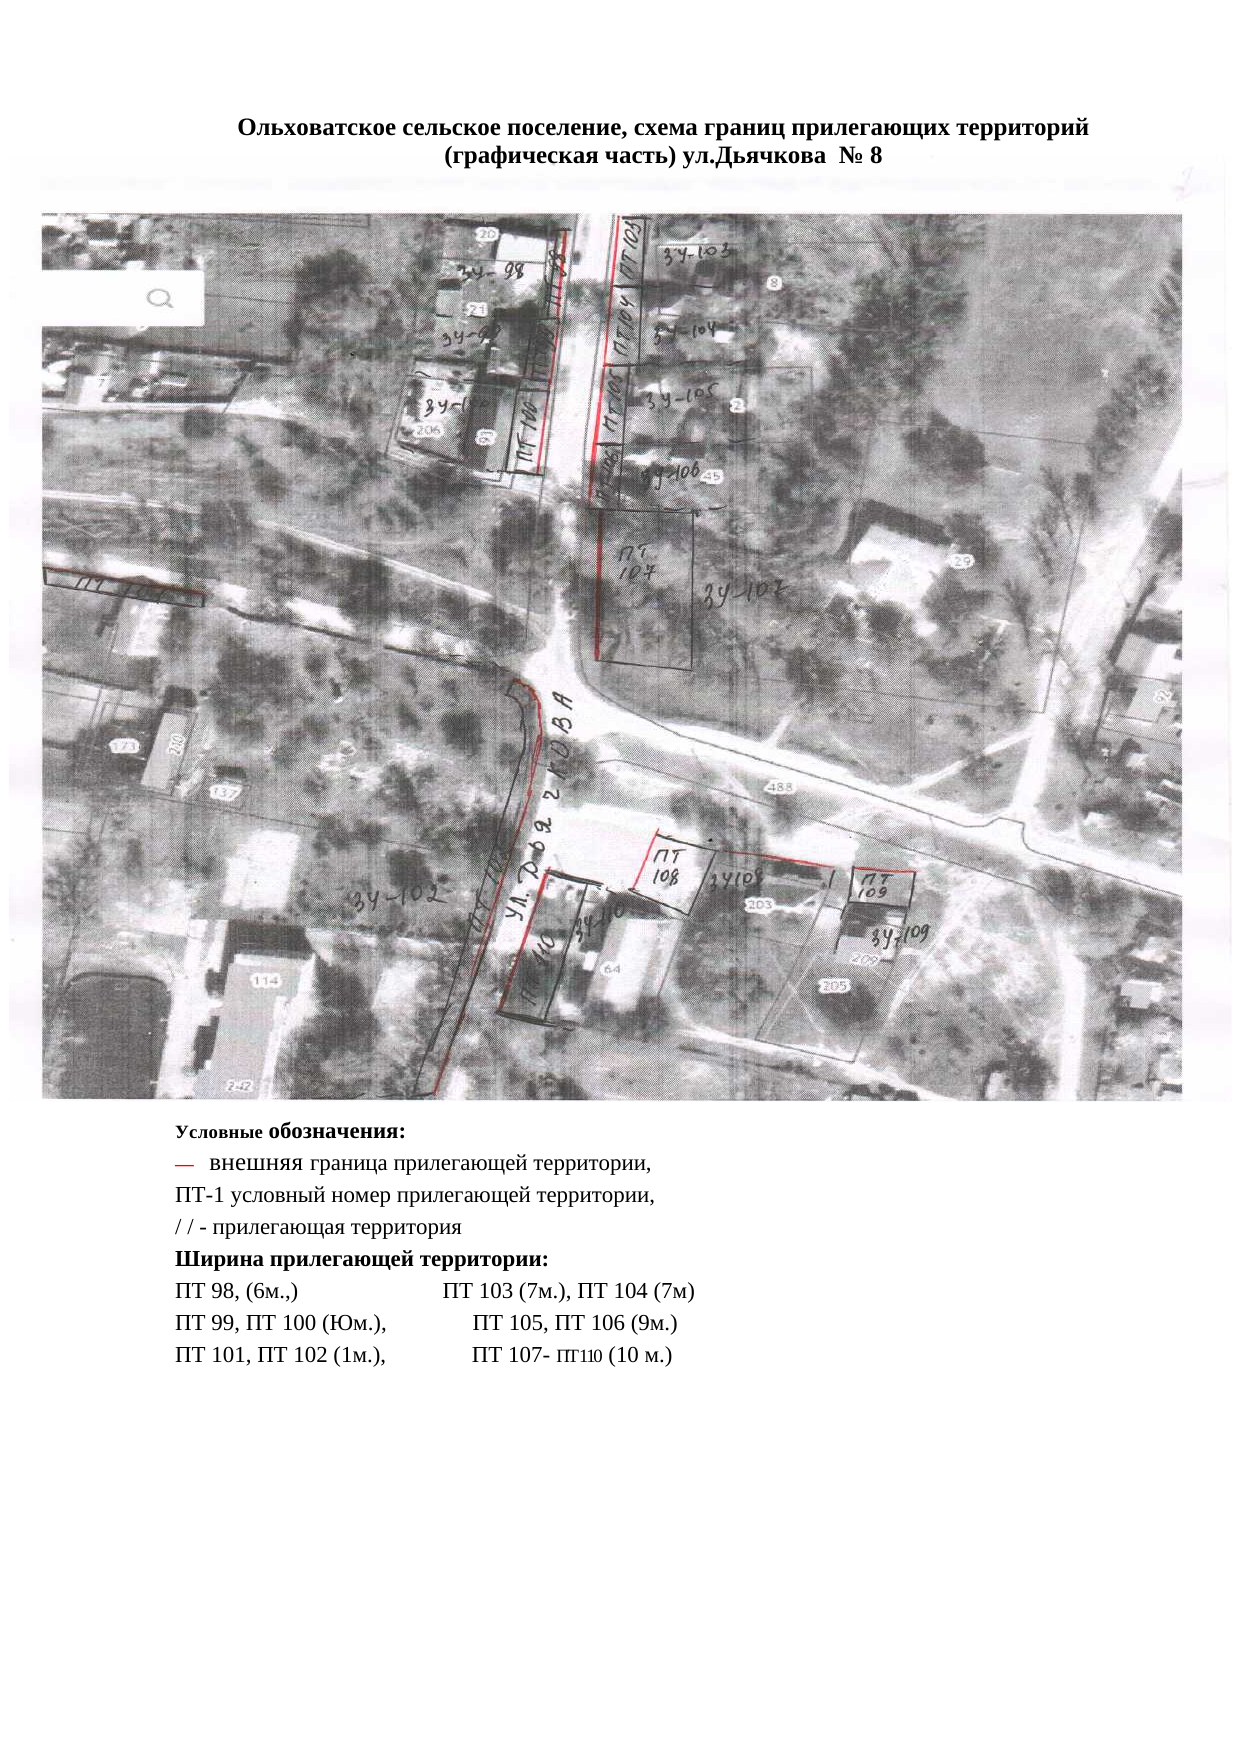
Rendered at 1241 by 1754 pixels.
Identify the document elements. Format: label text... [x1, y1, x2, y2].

text ПТ-1 условный номер прилегающей территории, [175, 1177, 1152, 1209]
picture [8, 155, 1232, 1102]
text (графическая часть) ул.Дьячкова № 8 [175, 141, 1152, 169]
text ПТ 98, (6м.,) ПТ 103 (7м.), ПТ 104 (7м) [175, 1273, 1152, 1305]
text / / - прилегающая территория [175, 1209, 1143, 1241]
text Ольховатское сельское поселение, схема границ прилегающих территорий [175, 113, 1152, 141]
text ПТ 101, ПТ 102 (1м.), ПТ 107- ПТ 110 (10 м.) [175, 1337, 1152, 1369]
text — внешняя граница прилегающей территории, [175, 1145, 1152, 1177]
text ПТ 99, ПТ 100 (Юм.), ПТ 105, ПТ 106 (9м.) [175, 1305, 1152, 1337]
text Условные обозначения: [175, 1113, 1152, 1145]
text Ширина прилегающей территории: [175, 1241, 1143, 1273]
